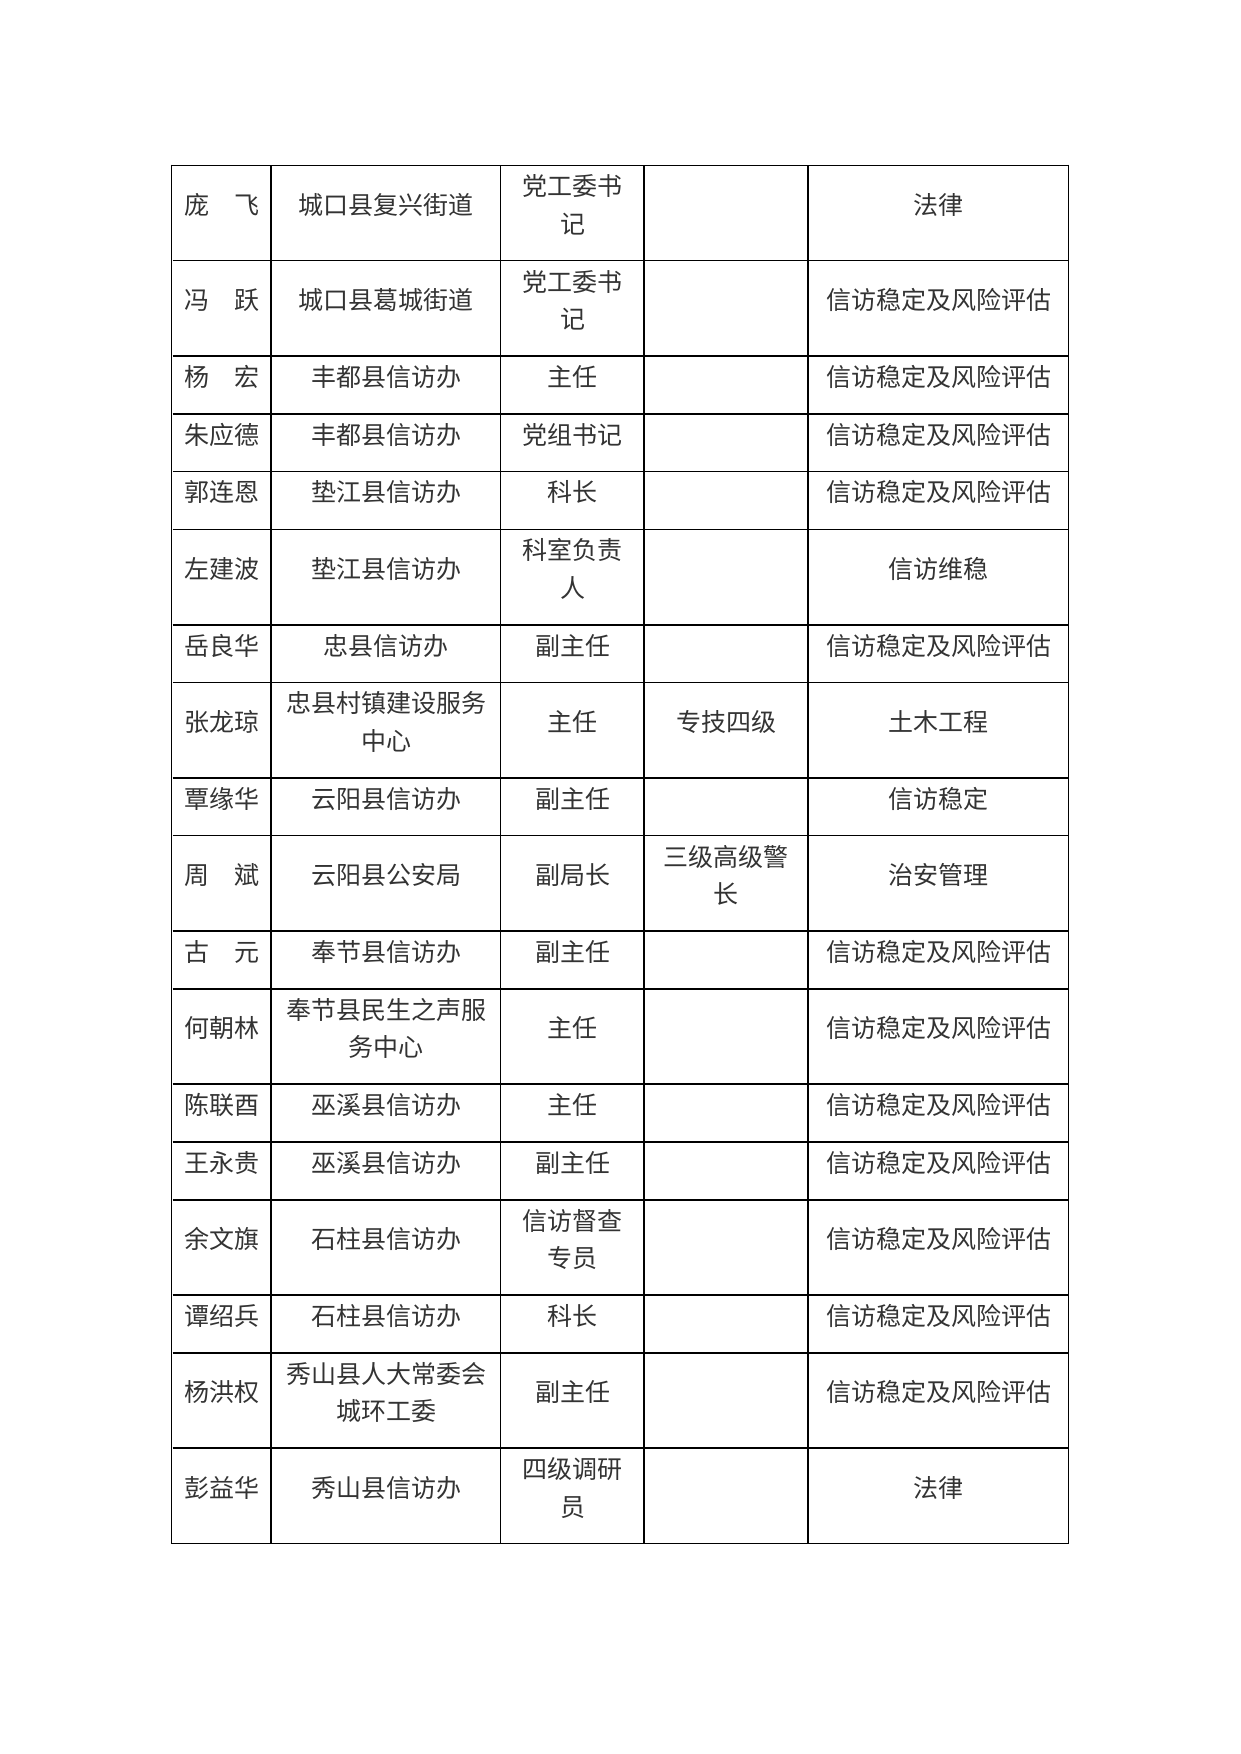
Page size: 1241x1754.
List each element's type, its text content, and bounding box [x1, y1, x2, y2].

table_cell 治安管理 [809, 836, 1068, 930]
table_cell 副局长 [501, 836, 643, 930]
table_cell 信访维稳 [809, 530, 1068, 624]
table_cell 党工委书记 [501, 261, 643, 355]
table_cell 郭连恩 [172, 472, 270, 528]
table_cell 王永贵 [172, 1142, 270, 1199]
table_cell 副主任 [501, 626, 643, 682]
table_cell 主任 [501, 683, 643, 777]
table_cell 信访稳定及风险评估 [809, 1085, 1068, 1141]
table_cell 科长 [501, 472, 643, 528]
table_cell 覃缘华 [172, 778, 270, 835]
table_cell 何朝林 [172, 989, 270, 1083]
table_cell 信访稳定及风险评估 [809, 415, 1068, 471]
table_cell 石柱县信访办 [272, 1296, 500, 1352]
table_cell 冯 跃 [172, 261, 270, 355]
table_cell 信访稳定及风险评估 [809, 932, 1068, 988]
table_cell 信访稳定及风险评估 [809, 1143, 1068, 1199]
table_cell 信访稳定及风险评估 [809, 1354, 1068, 1447]
table_cell 云阳县公安局 [272, 836, 500, 930]
table_cell 谭绍兵 [172, 1295, 270, 1352]
table_cell 信访稳定及风险评估 [809, 1201, 1068, 1294]
table_cell [645, 472, 807, 528]
table_cell 城口县复兴街道 [272, 166, 500, 260]
table_cell 古 元 [172, 931, 270, 988]
table_cell 信访督查专员 [501, 1201, 643, 1294]
table_cell 左建波 [172, 530, 270, 624]
table_cell 周 斌 [172, 836, 270, 930]
table_cell 城口县葛城街道 [272, 261, 500, 355]
table_cell [645, 166, 807, 260]
table_cell 四级调研员 [501, 1449, 643, 1543]
table_cell 巫溪县信访办 [272, 1085, 500, 1141]
table_cell 副主任 [501, 1143, 643, 1199]
table_cell 信访稳定及风险评估 [809, 990, 1068, 1083]
table_cell 杨洪权 [172, 1353, 270, 1447]
table_cell 信访稳定及风险评估 [809, 626, 1068, 682]
table_cell 副主任 [501, 932, 643, 988]
table_cell 奉节县信访办 [272, 932, 500, 988]
table_cell [645, 530, 807, 624]
table_cell 信访稳定及风险评估 [809, 261, 1068, 355]
table_cell 丰都县信访办 [272, 357, 500, 413]
table_cell 法律 [809, 166, 1068, 260]
table_cell 副主任 [501, 779, 643, 835]
table_cell 垫江县信访办 [272, 472, 500, 528]
table_cell 副主任 [501, 1354, 643, 1447]
table_cell 奉节县民生之声服务中心 [272, 990, 500, 1083]
table_cell 朱应德 [172, 414, 270, 471]
table_cell 巫溪县信访办 [272, 1143, 500, 1199]
table_cell 陈联酉 [172, 1084, 270, 1141]
table_cell 信访稳定及风险评估 [809, 357, 1068, 413]
table_cell [645, 990, 807, 1083]
table_cell 主任 [501, 1085, 643, 1141]
table_cell 科长 [501, 1296, 643, 1352]
table_cell 信访稳定及风险评估 [809, 1296, 1068, 1352]
table_cell 岳良华 [172, 625, 270, 682]
table_cell [645, 779, 807, 835]
table_cell 科室负责人 [501, 530, 643, 624]
table_cell [645, 1354, 807, 1447]
table_cell 三级高级警长 [645, 836, 807, 930]
table_cell 法律 [809, 1449, 1068, 1543]
table_cell [645, 261, 807, 355]
table_cell [645, 1449, 807, 1543]
table_cell 主任 [501, 990, 643, 1083]
table_cell 张龙琼 [172, 683, 270, 777]
table_cell 忠县信访办 [272, 626, 500, 682]
table_cell 党组书记 [501, 415, 643, 471]
table_cell 彭益华 [172, 1448, 270, 1543]
table_cell [645, 357, 807, 413]
table_cell [645, 932, 807, 988]
table_cell [645, 415, 807, 471]
table_cell 忠县村镇建设服务中心 [272, 683, 500, 777]
table_cell 丰都县信访办 [272, 415, 500, 471]
table_cell 庞 飞 [172, 166, 270, 260]
table_cell [645, 626, 807, 682]
table_cell 专技四级 [645, 683, 807, 777]
table_cell 党工委书记 [501, 166, 643, 260]
table_cell [645, 1085, 807, 1141]
table_cell 石柱县信访办 [272, 1201, 500, 1294]
table_cell 余文旗 [172, 1200, 270, 1294]
table_cell 云阳县信访办 [272, 779, 500, 835]
table_cell [645, 1201, 807, 1294]
table_cell 秀山县人大常委会城环工委 [272, 1354, 500, 1447]
table_cell 秀山县信访办 [272, 1449, 500, 1543]
table_cell 土木工程 [809, 683, 1068, 777]
table_cell 杨 宏 [172, 356, 270, 413]
table_cell 信访稳定及风险评估 [809, 472, 1068, 528]
table_cell [645, 1296, 807, 1352]
table_cell 信访稳定 [809, 779, 1068, 835]
table_cell 垫江县信访办 [272, 530, 500, 624]
table_cell 主任 [501, 357, 643, 413]
table_cell [645, 1143, 807, 1199]
